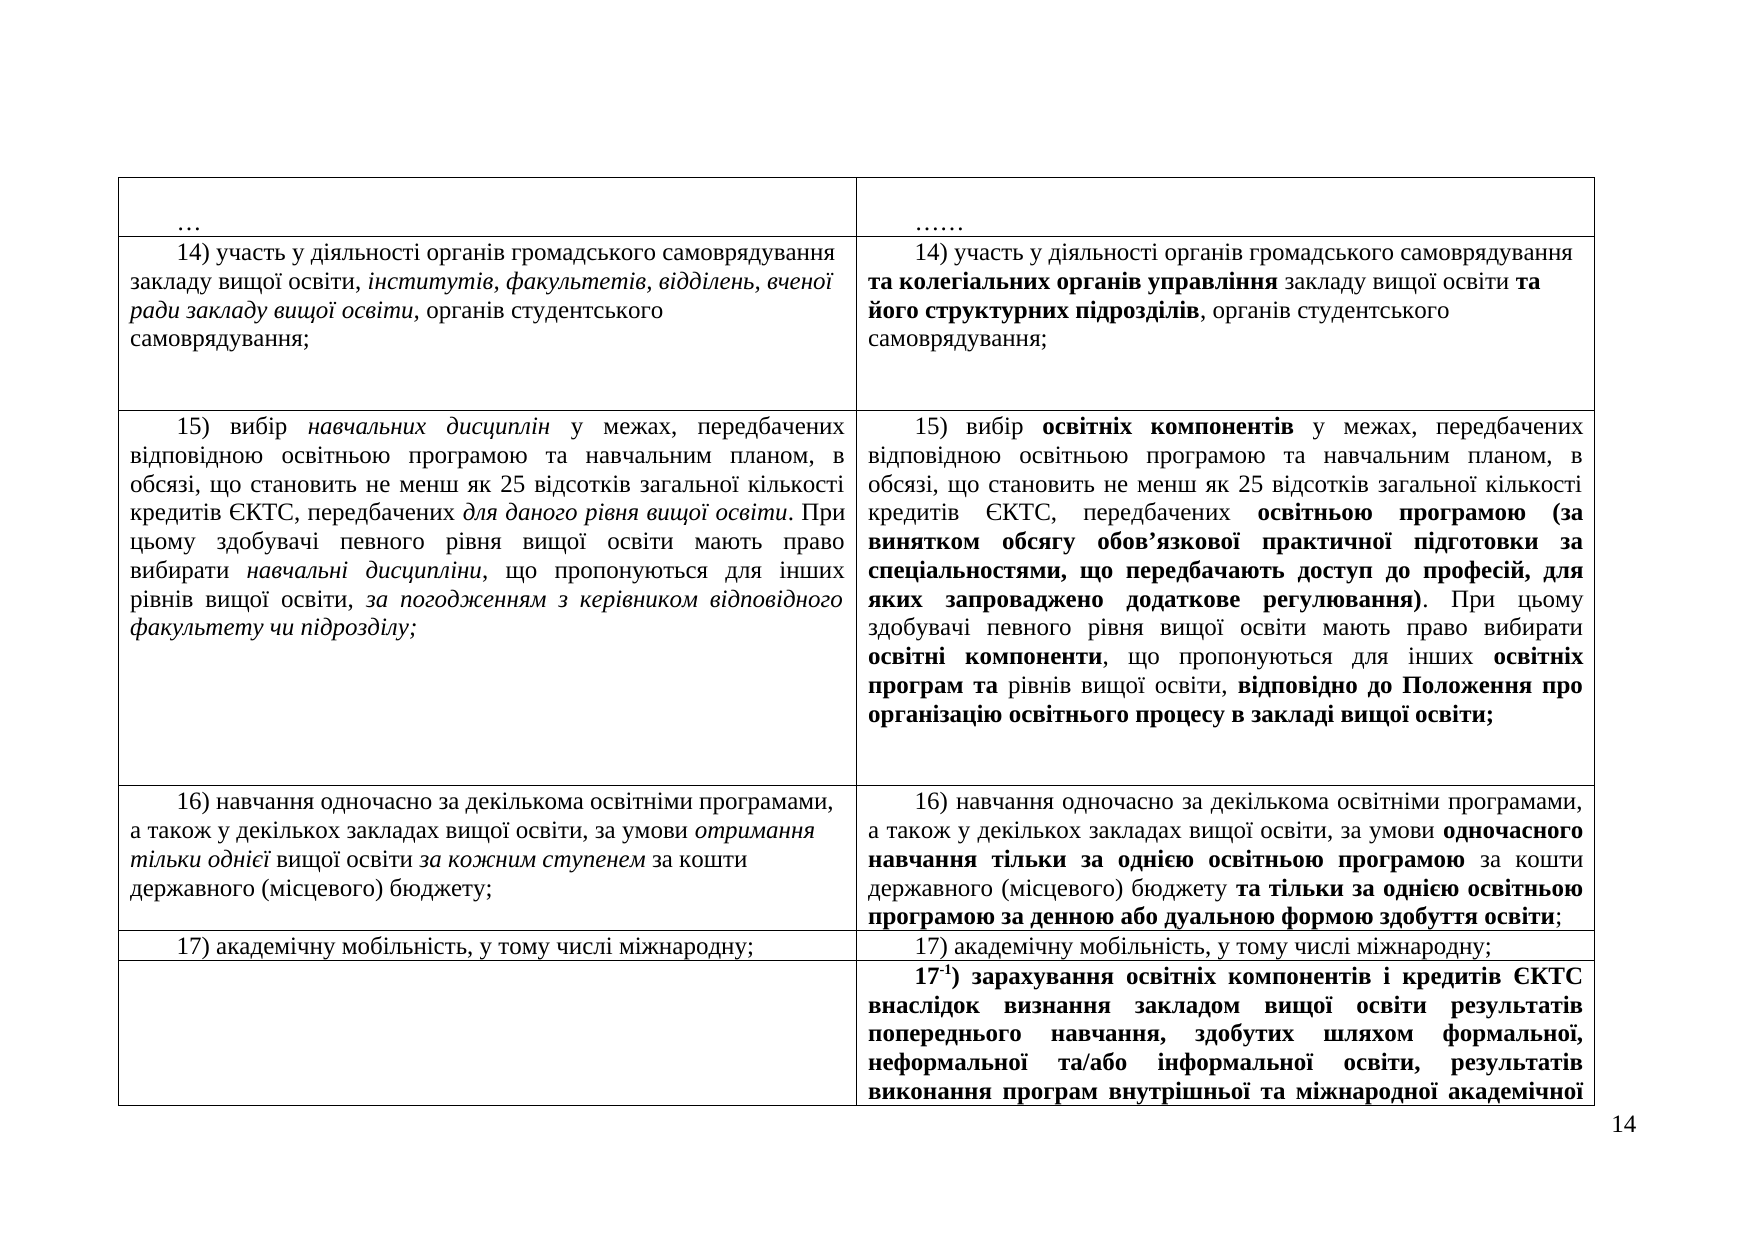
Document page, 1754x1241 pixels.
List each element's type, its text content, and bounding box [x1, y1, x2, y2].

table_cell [119, 178, 856, 236]
table_cell 15) вибір освітніх компонентів у межах, передбачених відповідною освітньою програмою та навчальним планом, в обсязі, що становить не менш як 25 відсотків загальної кількості кредитів ЄКТС, передбачених освітньою програмою (за винятком обсягу обов’язкової практичної підготовки за спеціальностями, що передбачають доступ до професій, для яких запроваджено додаткове регулювання). При цьому здобувачі певного рівня вищої освіти мають право вибирати освітні компоненти, що пропонуються для інших освітніх програм та рівнів вищої освіти, відповідно до Положення про організацію освітнього процесу в закладі вищої освіти; [857, 411, 1594, 785]
table_cell 16) навчання одночасно за декількома освітніми програмами, а також у декількох закладах вищої освіти, за умови одночасного навчання тільки за однією освітньою програмою за кошти державного (місцевого) бюджету та тільки за однією освітньою програмою за денною або дуальною формою здобуття освіти; [857, 786, 1594, 930]
table_cell 14) участь у діяльності органів громадського самоврядування та колегіальних органів управління закладу вищої освіти та його структурних підрозділів, органів студентського самоврядування; [857, 237, 1594, 410]
table_cell 16) навчання одночасно за декількома освітніми програмами, а також у декількох закладах вищої освіти, за умови отримання тільки однієї вищої освіти за кожним ступенем за кошти державного (місцевого) бюджету; [119, 786, 856, 930]
table_cell 14) участь у діяльності органів громадського самоврядування закладу вищої освіти, інститутів, факультетів, відділень, вченої ради закладу вищої освіти, органів студентського самоврядування; [119, 237, 856, 410]
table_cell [857, 178, 1594, 236]
table_cell 17) академічну мобільність, у тому числі міжнародну; [857, 931, 1594, 960]
table_cell 15) вибір навчальних дисциплін у межах, передбачених відповідною освітньою програмою та навчальним планом, в обсязі, що становить не менш як 25 відсотків загальної кількості кредитів ЄКТС, передбачених для даного рівня вищої освіти. При цьому здобувачі певного рівня вищої освіти мають право вибирати навчальні дисципліни, що пропонуються для інших рівнів вищої освіти, за погодженням з керівником відповідного факультету чи підрозділу; [119, 411, 856, 785]
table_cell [119, 961, 856, 1105]
table_cell 17) академічну мобільність, у тому числі міжнародну; [119, 931, 856, 960]
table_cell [857, 961, 1594, 1105]
